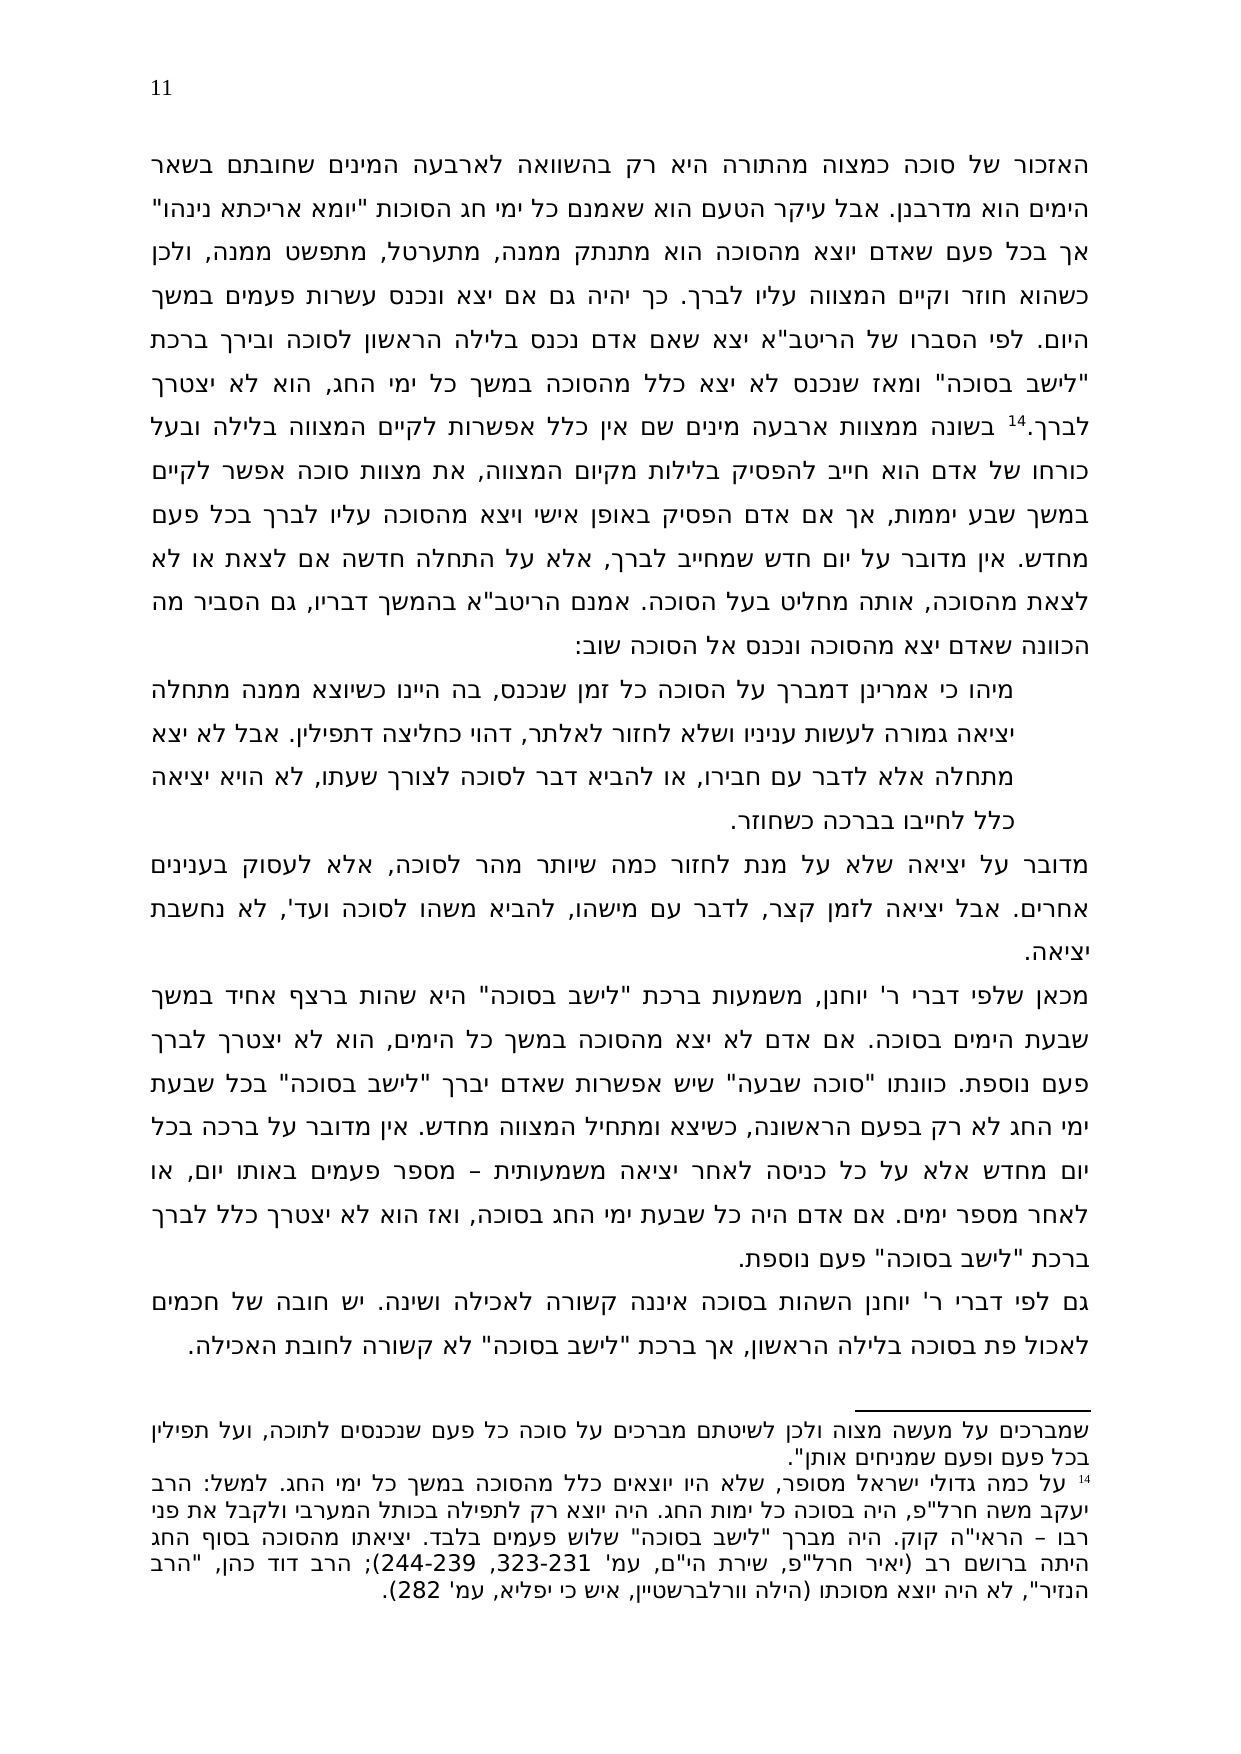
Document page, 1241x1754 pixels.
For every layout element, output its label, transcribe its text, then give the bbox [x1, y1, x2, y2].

text מכאן שלפי דברי ר' יוחנן, משמעות ברכת "לישב בסוכה" היא שהות ברצף אחיד במשך שבעת הימים בסוכה. אם אדם לא יצא מהסוכה במשך כל הימים, הוא לא יצטרך לברך פעם נוספת. כוונתו "סוכה שבעה" שיש אפשרות שאדם יברך "לישב בסוכה" בכל שבעת ימי החג לא רק בפעם הראשונה, כשיצא ומתחיל המצווה מחדש. אין מדובר על ברכה בכל יום מחדש אלא על כל כניסה לאחר יציאה משמעותית – מספר פעמים באותו יום, או לאחר מספר ימים. אם אדם היה כל שבעת ימי החג בסוכה, ואז הוא לא יצטרך כלל לברך ברכת "לישב בסוכה" פעם נוספת. [150, 981, 1090, 1273]
text מדובר על יציאה שלא על מנת לחזור כמה שיותר מהר לסוכה, אלא לעסוק בענינים אחרים. אבל יציאה לזמן קצר, לדבר עם מישהו, להביא משהו לסוכה ועד', לא נחשבת יציאה. [150, 850, 1090, 967]
text מיהו כי אמרינן דמברך על הסוכה כל זמן שנכנס, בה היינו כשיוצא ממנה מתחלה יציאה גמורה לעשות עניניו ושלא לחזור לאלתר, דהוי כחליצה דתפילין. אבל לא יצא מתחלה אלא לדבר עם חבירו, או להביא דבר לסוכה לצורך שעתו, לא הויא יציאה כלל לחייבו בברכה כשחוזר. [150, 675, 1015, 835]
text גם לפי דברי ר' יוחנן השהות בסוכה איננה קשורה לאכילה ושינה. יש חובה של חכמים לאכול פת בסוכה בלילה הראשון, אך ברכת "לישב בסוכה" לא קשורה לחובת האכילה. [150, 1287, 1090, 1360]
text האזכור של סוכה כמצוה מהתורה היא רק בהשוואה לארבעה המינים שחובתם בשאר הימים הוא מדרבנן. אבל עיקר הטעם הוא שאמנם כל ימי חג הסוכות "יומא אריכתא נינהו" אך בכל פעם שאדם יוצא מהסוכה הוא מתנתק ממנה, מתערטל, מתפשט ממנה, ולכן כשהוא חוזר וקיים המצווה עליו לברך. כך יהיה גם אם יצא ונכנס עשרות פעמים במשך היום. לפי הסברו של הריטב"א יצא שאם אדם נכנס בלילה הראשון לסוכה ובירך ברכת "לישב בסוכה" ומאז שנכנס לא יצא כלל מהסוכה במשך כל ימי החג, הוא לא יצטרך לברך. בשונה ממצוות ארבעה מינים שם אין כלל אפשרות לקיים המצווה בלילה ובעל כורחו של אדם הוא חייב להפסיק בלילות מקיום המצווה, את מצוות סוכה אפשר לקיים במשך שבע יממות, אך אם אדם הפסיק באופן אישי ויצא מהסוכה עליו לברך בכל פעם מחדש. אין מדובר על יום חדש שמחייב לברך, אלא על התחלה חדשה אם לצאת או לא לצאת מהסוכה, אותה מחליט בעל הסוכה. אמנם הריטב"א בהמשך דבריו, גם הסביר מה הכוונה שאדם יצא מהסוכה ונכנס אל הסוכה שוב: [150, 150, 1090, 660]
